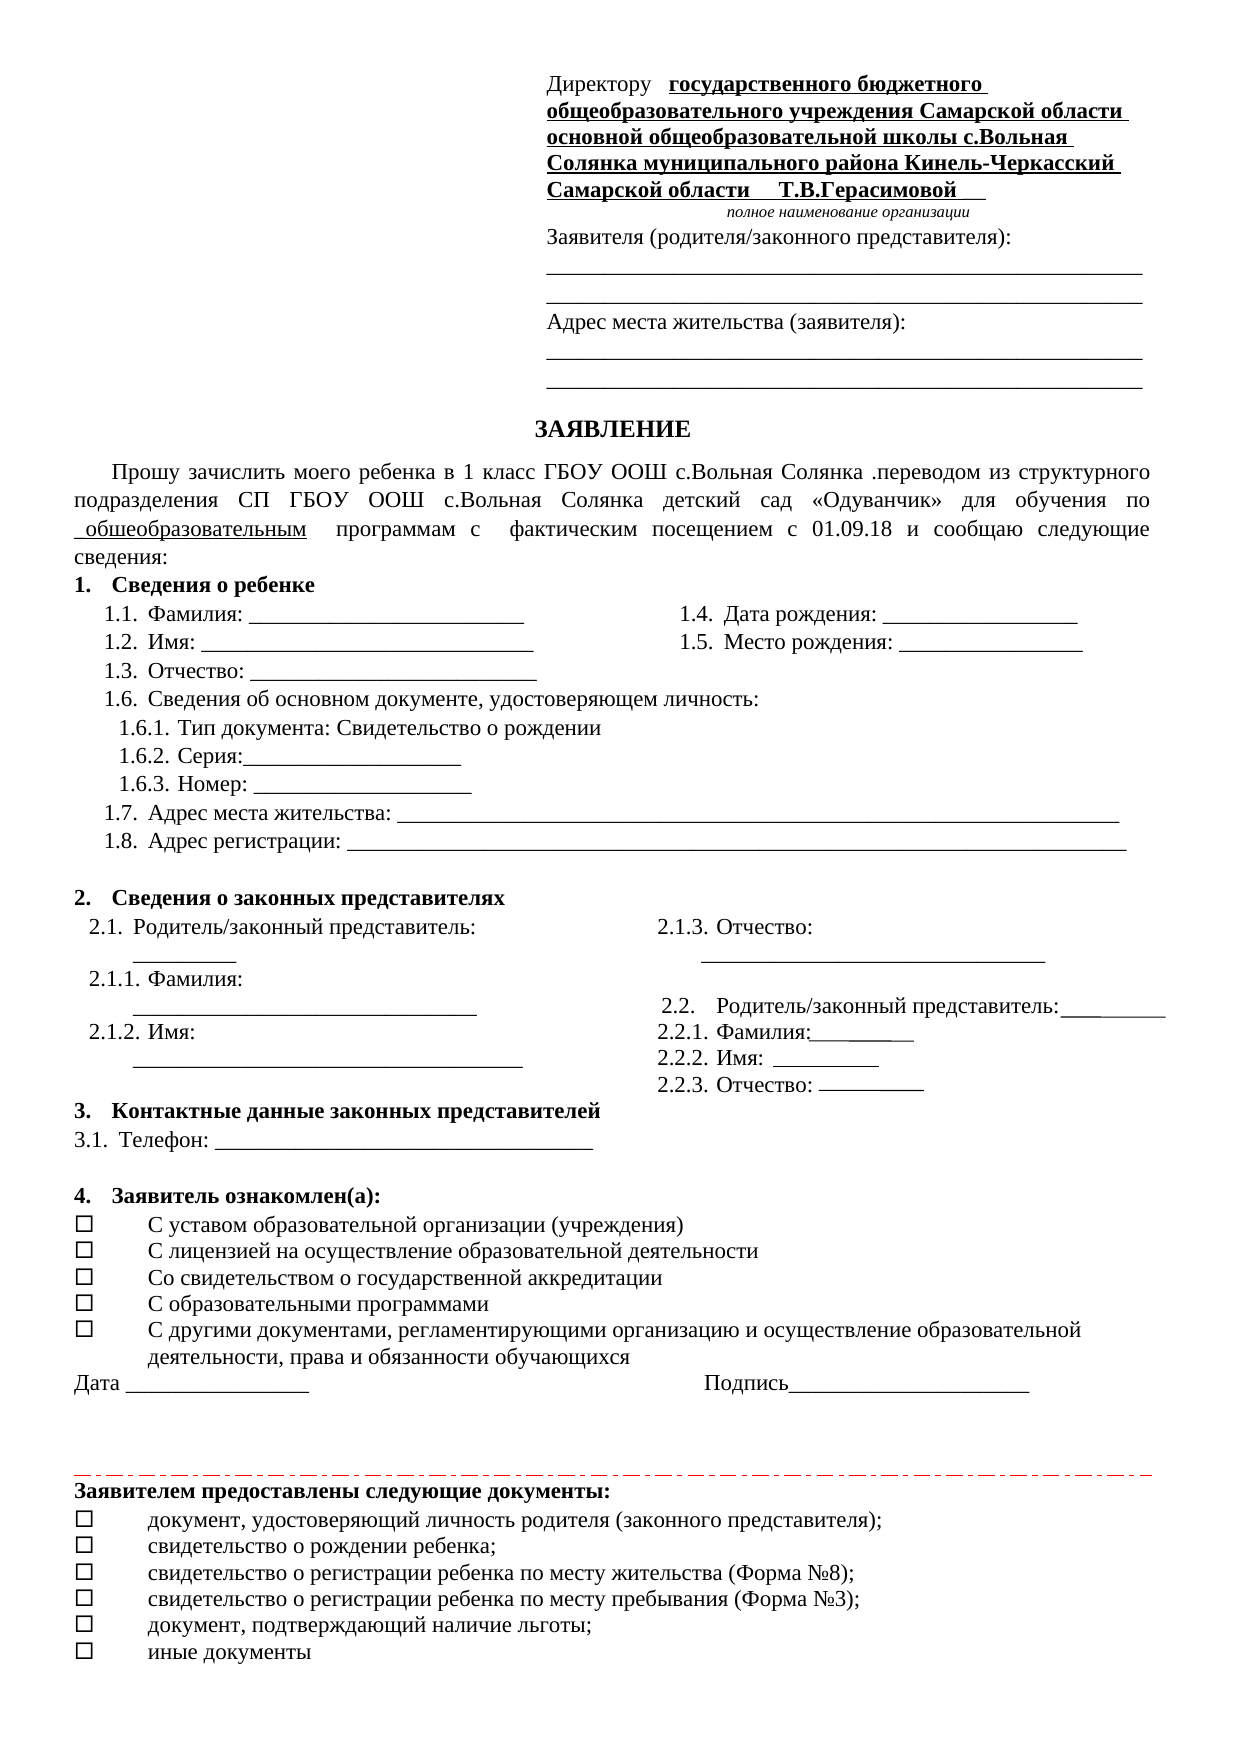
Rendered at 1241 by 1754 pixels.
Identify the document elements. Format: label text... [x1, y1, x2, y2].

text Со свидетельством о государственной аккредитации [74, 1264, 1152, 1290]
list Место рождения: ________________ [679, 628, 1152, 655]
list Имя: _____________________________ [103, 628, 576, 655]
list Отчество: [657, 1071, 1152, 1097]
text Директору государственного бюджетного общеобразовательного учреждения Самарской области основной общеобразовательной школы с.Вольная Солянка муниципального района Кинель-Черкасский Самарской области Т.В.Герасимовой __ [546, 70, 1152, 202]
text документ, удостоверяющий личность родителя (законного представителя); [74, 1506, 1152, 1532]
text ________________________________________________________________________________________________________ [546, 251, 1152, 306]
text полное наименование организации [546, 202, 1152, 221]
text С лицензией на осуществление образовательной деятельности [74, 1237, 1152, 1264]
list Сведения об основном документе, удостоверяющем личность: [103, 685, 1152, 712]
list Сведения о законных представителях [74, 884, 1152, 911]
text свидетельство о рождении ребенка; [74, 1532, 1152, 1559]
text С образовательными программами [74, 1290, 1152, 1316]
list Дата рождения: _________________ [679, 600, 1152, 626]
list Адрес регистрации: ____________________________________________________________________ [103, 827, 1152, 854]
text свидетельство о регистрации ребенка по месту жительства (Форма №8); [74, 1559, 1152, 1585]
list Имя: __________________________________ [89, 1018, 583, 1071]
list Отчество: _________________________ [103, 657, 576, 683]
text ________________________________________________________________________________________________________ [546, 336, 1152, 391]
subtitle ЗАЯВЛЕНИЕ [74, 414, 1152, 443]
list Контактные данные законных представителей [74, 1097, 1152, 1123]
list Родитель/законный представитель: _________ [89, 913, 583, 965]
list Фамилия: ______________________________ [89, 965, 583, 1018]
text С уставом образовательной организации (учреждения) [74, 1211, 1152, 1237]
text Адрес места жительства (заявителя): [546, 308, 1152, 334]
list Номер: ___________________ [118, 771, 1152, 797]
list Тип документа: Свидетельство о рождении [118, 714, 1152, 740]
list Отчество: ______________________________ [657, 913, 1152, 965]
list Заявитель ознакомлен(а): [74, 1182, 1152, 1209]
list Телефон: _________________________________ [74, 1126, 1152, 1152]
list Адрес места жительства: _______________________________________________________________ [103, 799, 1152, 825]
text Прошу зачислить моего ребенка в 1 класс ГБОУ ООШ с.Вольная Солянка .переводом из структурного подразделения СП ГБОУ ООШ с.Вольная Солянка детский сад «Одуванчик» для обучения по _обшеобразовательным программам с фактическим посещением с 01.09.18 и сообщаю следующие сведения: [74, 458, 1152, 569]
list Фамилия: [657, 1018, 1152, 1044]
text Заявителем предоставлены следующие документы: [74, 1474, 1152, 1504]
text иные документы [74, 1638, 1152, 1664]
list Сведения о ребенке [74, 571, 1152, 598]
text свидетельство о регистрации ребенка по месту пребывания (Форма №3); [74, 1585, 1152, 1611]
text С другими документами, регламентирующими организацию и осуществление образовательной деятельности, права и обязанности обучающихся [74, 1316, 1152, 1369]
list Фамилия: ________________________ [103, 600, 576, 626]
list Родитель/законный представитель: [661, 992, 1152, 1018]
text документ, подтверждающий наличие льготы; [74, 1611, 1152, 1638]
list Имя: [657, 1044, 1152, 1071]
list Серия:___________________ [118, 742, 1152, 768]
text Дата ________________ Подпись_____________________ [74, 1369, 1152, 1395]
text Заявителя (родителя/законного представителя): [546, 223, 1152, 249]
